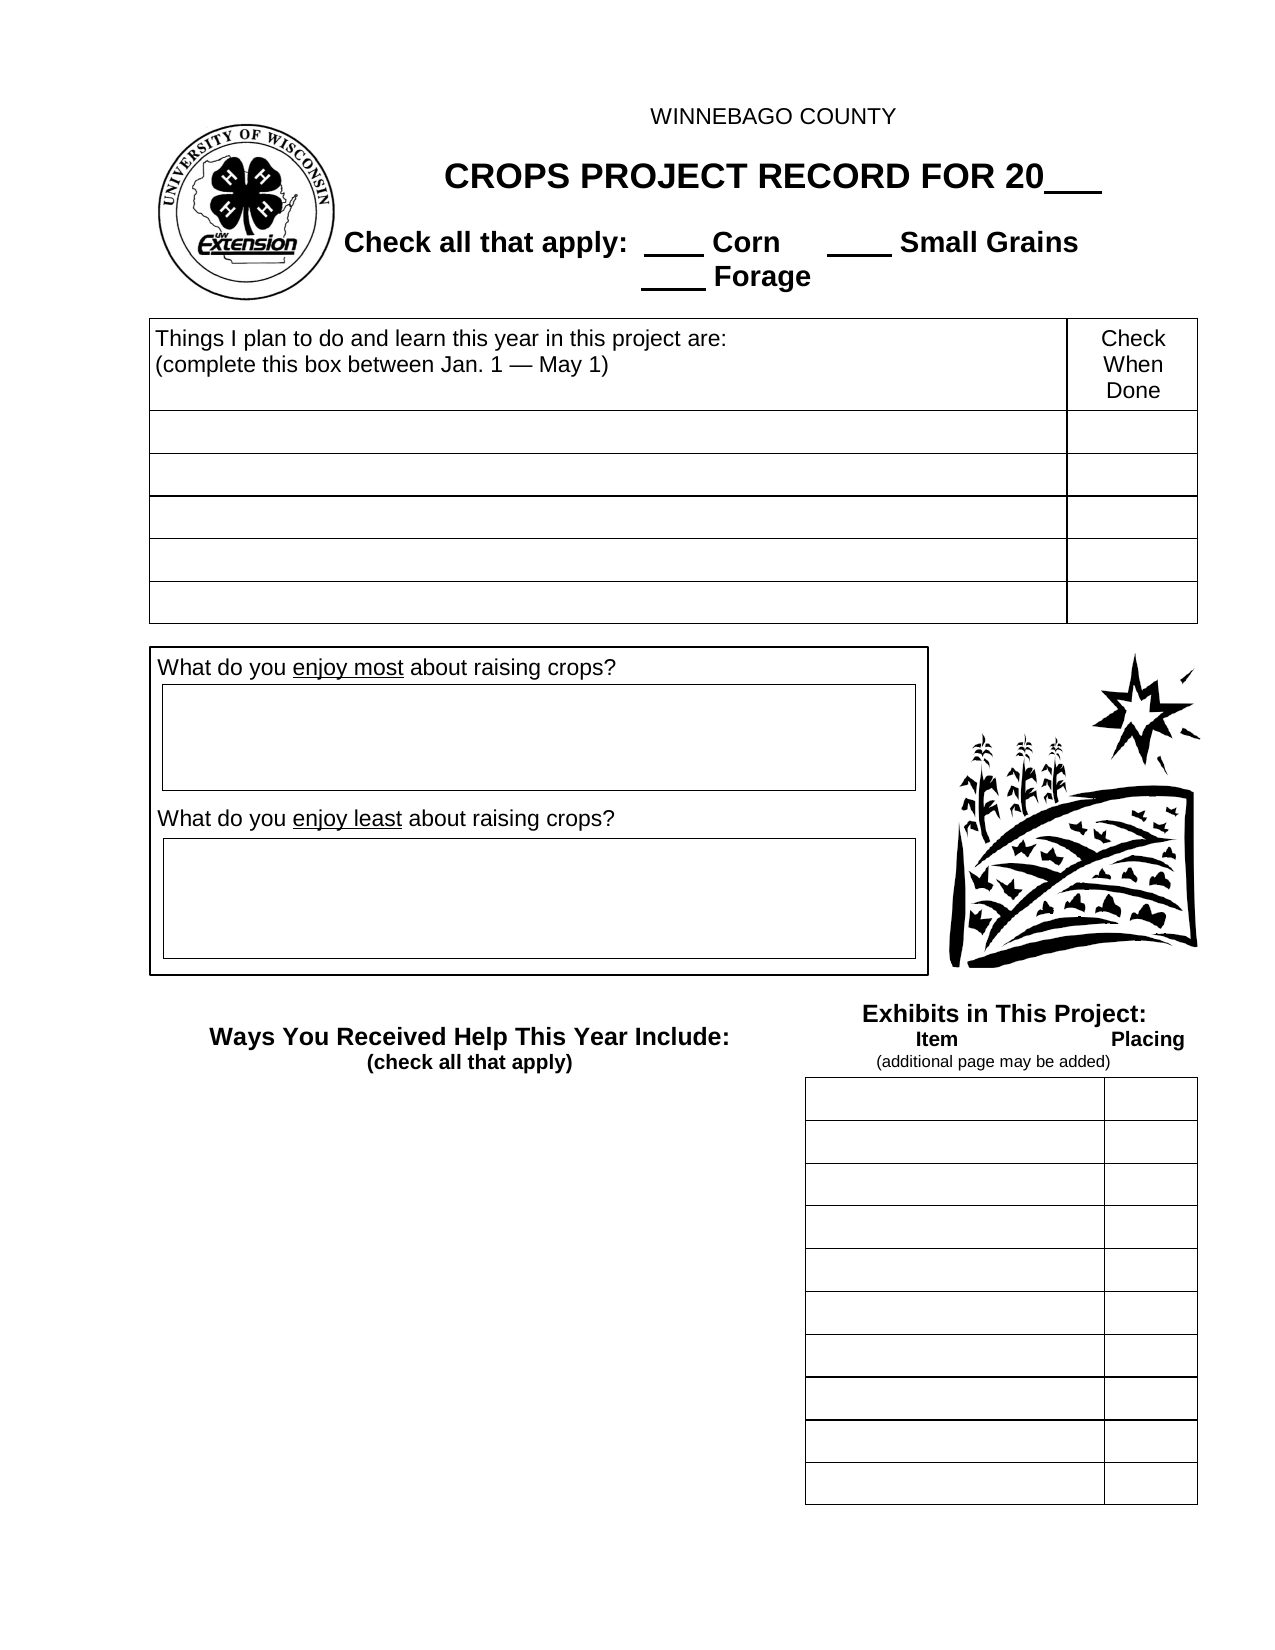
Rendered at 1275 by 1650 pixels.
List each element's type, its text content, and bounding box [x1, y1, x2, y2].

text CROPS PROJECT RECORD FOR 20 [438, 155, 1108, 196]
text WINNEBAGO COUNTY [645, 103, 901, 129]
text Check all that apply: Corn Small Grains [344, 225, 1214, 258]
text Exhibits in This Project: [857, 999, 1152, 1028]
text What do you enjoy least about raising crops? [157, 805, 730, 831]
text Forage [636, 258, 817, 291]
picture [949, 653, 1201, 968]
text Item Placing [916, 1028, 1214, 1052]
text Ways You Received Help This Year Include: [205, 1022, 734, 1051]
text What do you enjoy most about raising crops? [157, 654, 730, 680]
text (check all that apply) [362, 1051, 577, 1074]
text (additional page may be added) [861, 1052, 1126, 1071]
picture [151, 112, 343, 301]
